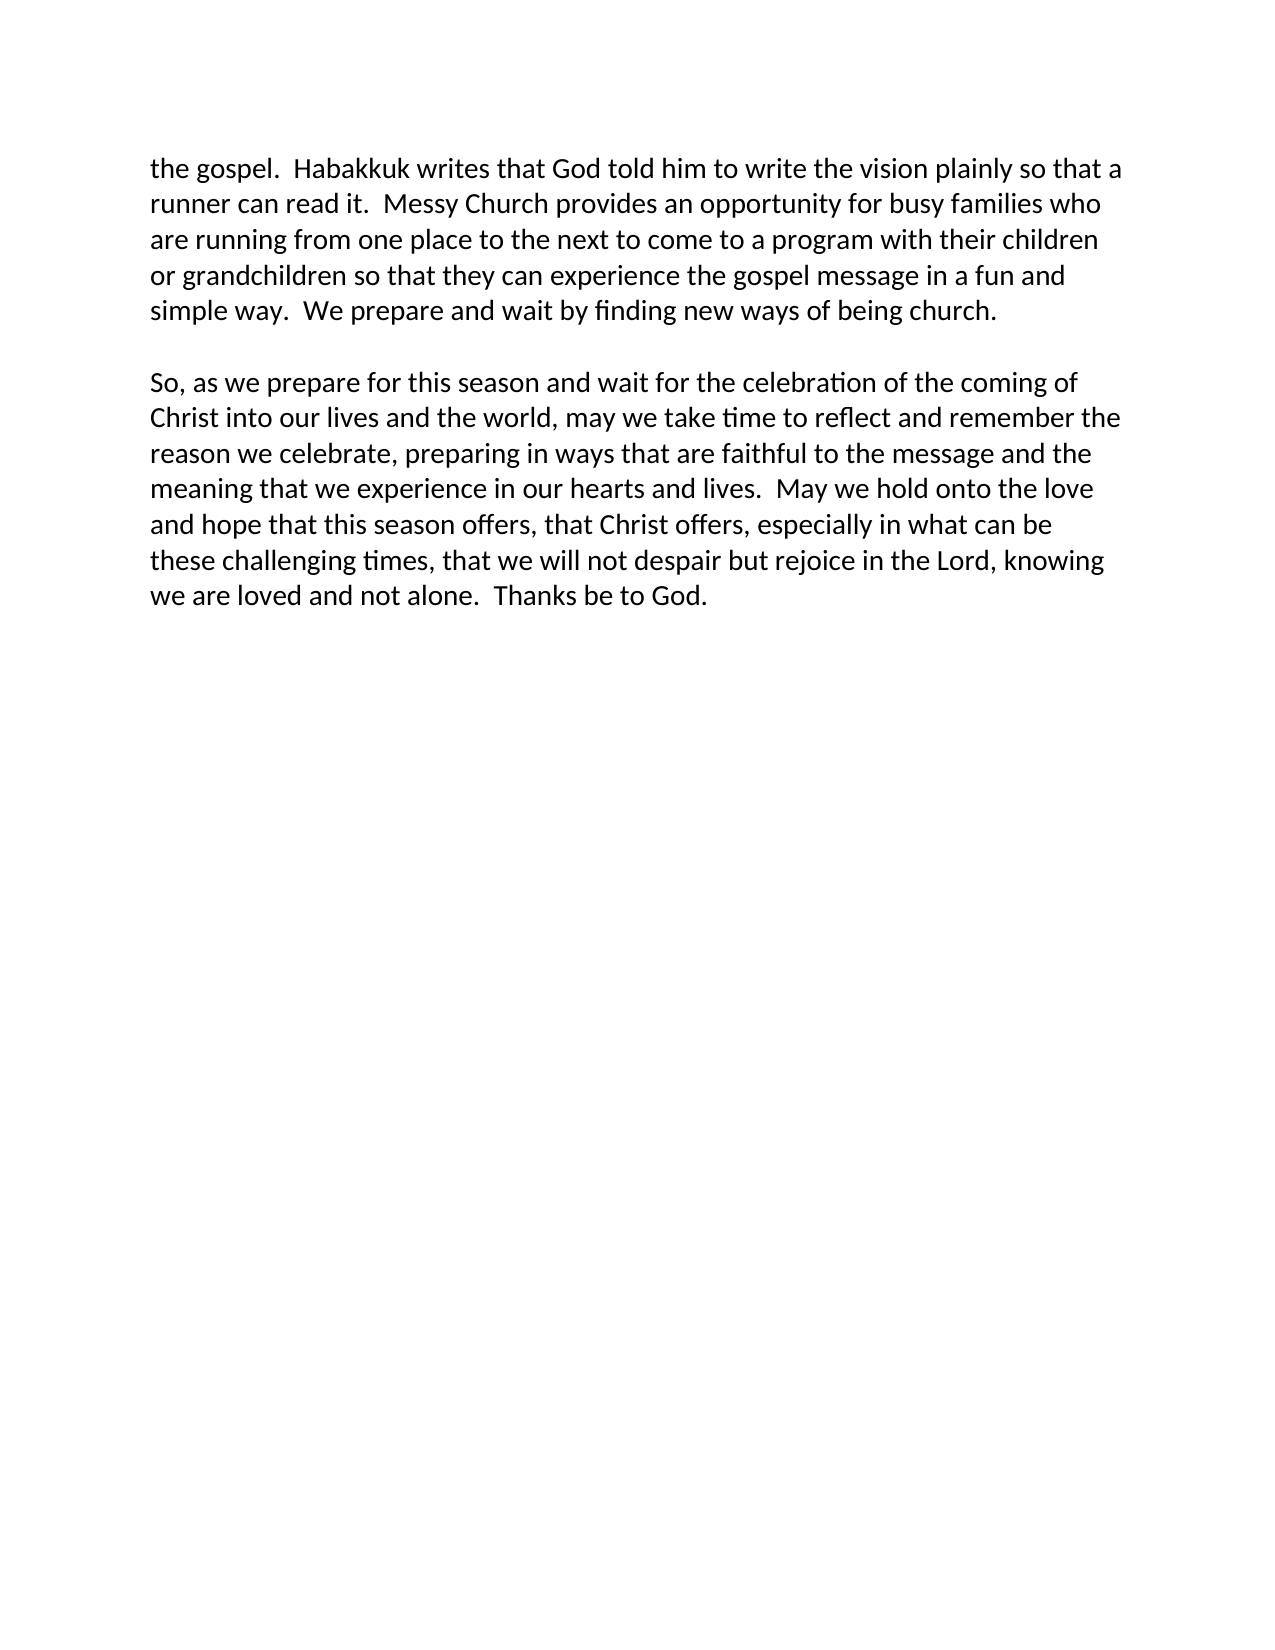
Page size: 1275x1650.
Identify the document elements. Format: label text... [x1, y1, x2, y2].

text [150, 150, 1125, 328]
text So, as we prepare for this season and wait for the celebration of the coming of Christ into our lives and the world, may we take time to reflect and remember the reason we celebrate, preparing in ways that are faithful to the message and the meaning that we experience in our hearts and lives. May we hold onto the love and hope that this season offers, that Christ offers, especially in what can be these challenging times, that we will not despair but rejoice in the Lord, knowing we are loved and not alone. Thanks be to God. [150, 364, 1125, 613]
